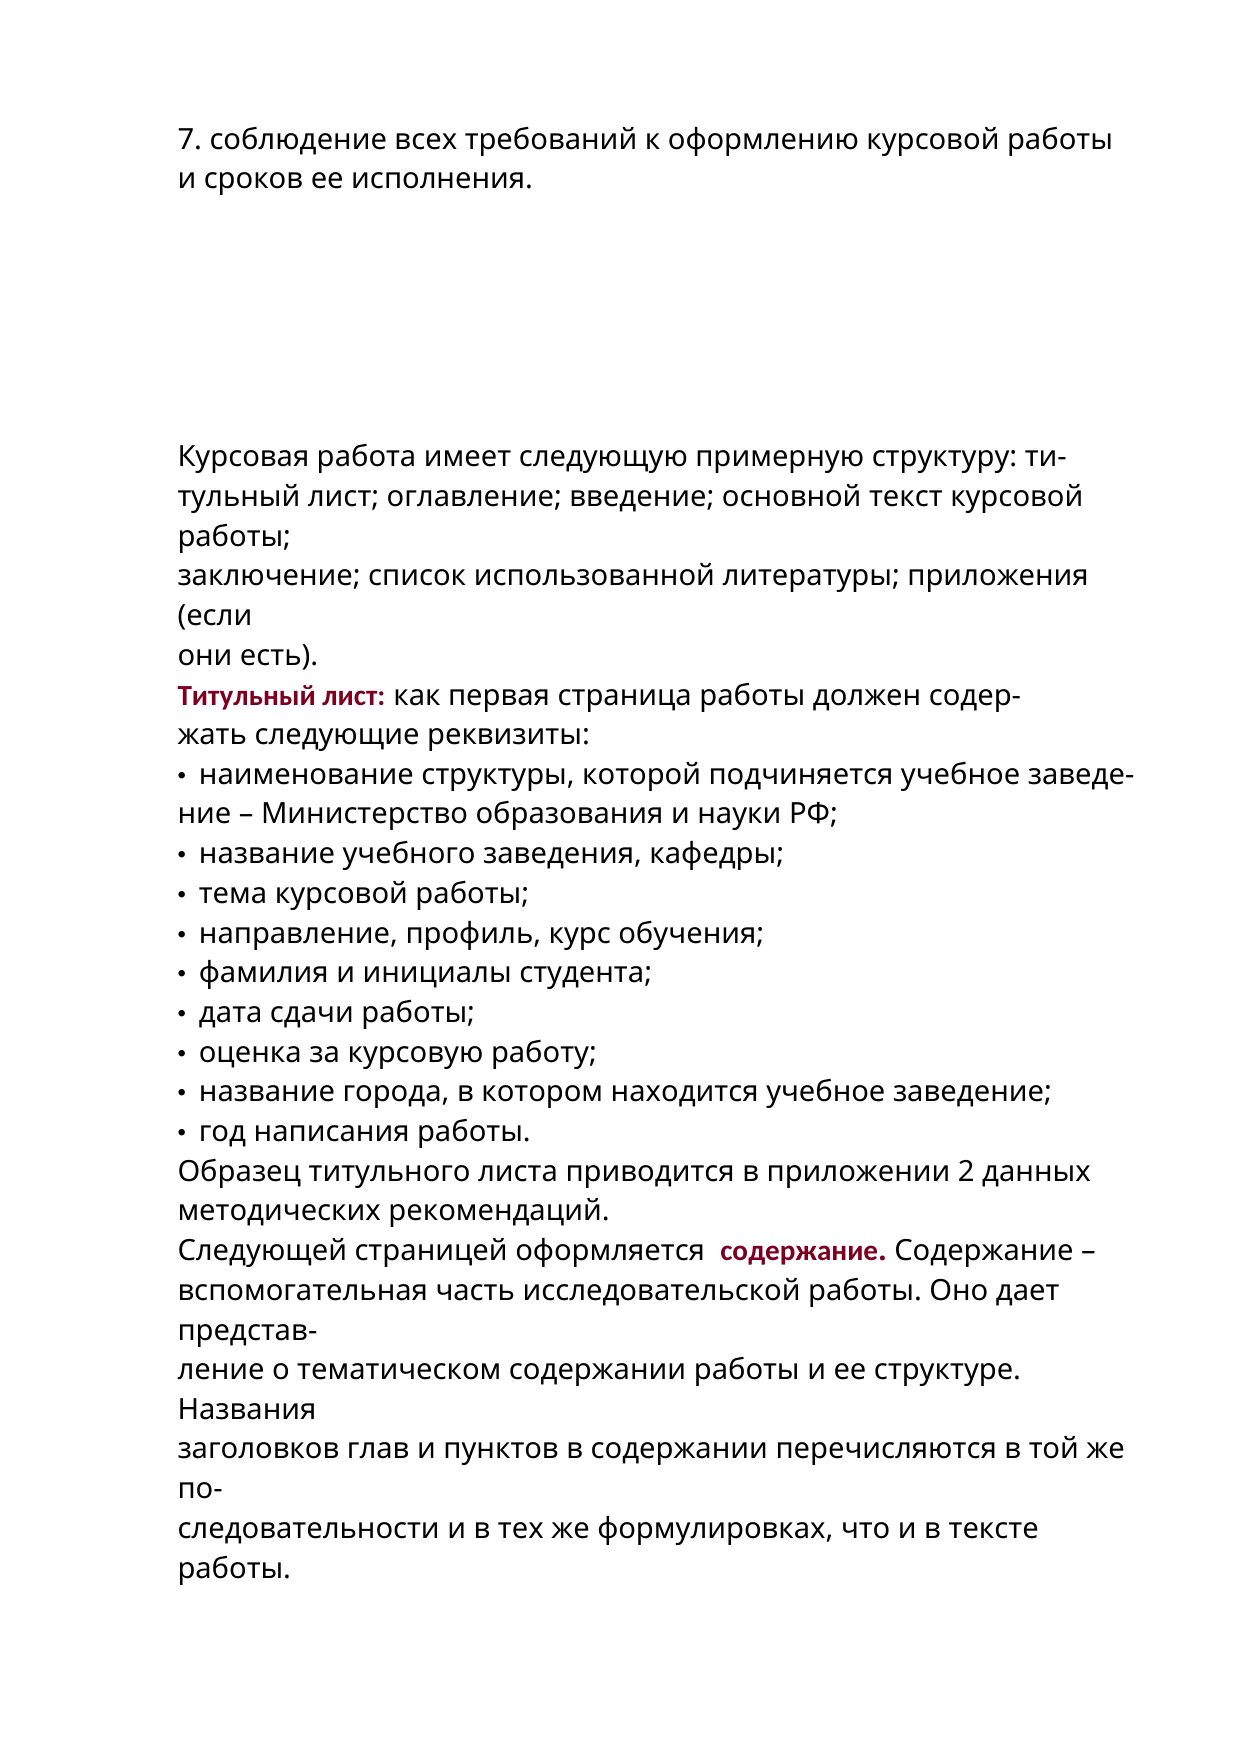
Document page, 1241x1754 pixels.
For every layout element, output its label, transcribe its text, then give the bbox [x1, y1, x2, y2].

text Следующей страницей оформляется содержание. Содержание – [177, 1229, 1152, 1269]
text 7. соблюдение всех требований к оформлению курсовой работы [177, 118, 1152, 158]
text заголовков глав и пунктов в содержании перечисляются в той же по- [177, 1428, 1152, 1507]
text методических рекомендаций. [177, 1190, 1152, 1229]
text заключение; список использованной литературы; приложения (если [177, 555, 1152, 634]
text и сроков ее исполнения. Курсовая работа имеет следующую примерную структуру: ти- [177, 158, 1152, 475]
text жать следующие реквизиты: [177, 713, 1152, 753]
text • направление, профиль, курс обучения; [177, 912, 1152, 952]
text • оценка за курсовую работу; [177, 1031, 1152, 1071]
text ние – Министерство образования и науки РФ; [177, 793, 1152, 832]
text • фамилия и инициалы студента; [177, 952, 1152, 991]
text • дата сдачи работы; [177, 991, 1152, 1031]
text • наименование структуры, которой подчиняется учебное заведе- [177, 753, 1152, 793]
text ление о тематическом содержании работы и ее структуре. Названия [177, 1348, 1152, 1428]
text • тема курсовой работы; [177, 872, 1152, 912]
text • название учебного заведения, кафедры; [177, 832, 1152, 872]
text тульный лист; оглавление; введение; основной текст курсовой работы; [177, 475, 1152, 555]
text Титульный лист: как первая страница работы должен содер- [177, 674, 1152, 713]
text • год написания работы. [177, 1110, 1152, 1150]
text они есть). [177, 634, 1152, 674]
text Образец титульного листа приводится в приложении 2 данных [177, 1150, 1152, 1190]
text вспомогательная часть исследовательской работы. Оно дает представ- [177, 1269, 1152, 1348]
text • название города, в котором находится учебное заведение; [177, 1071, 1152, 1110]
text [177, 1507, 1152, 1587]
